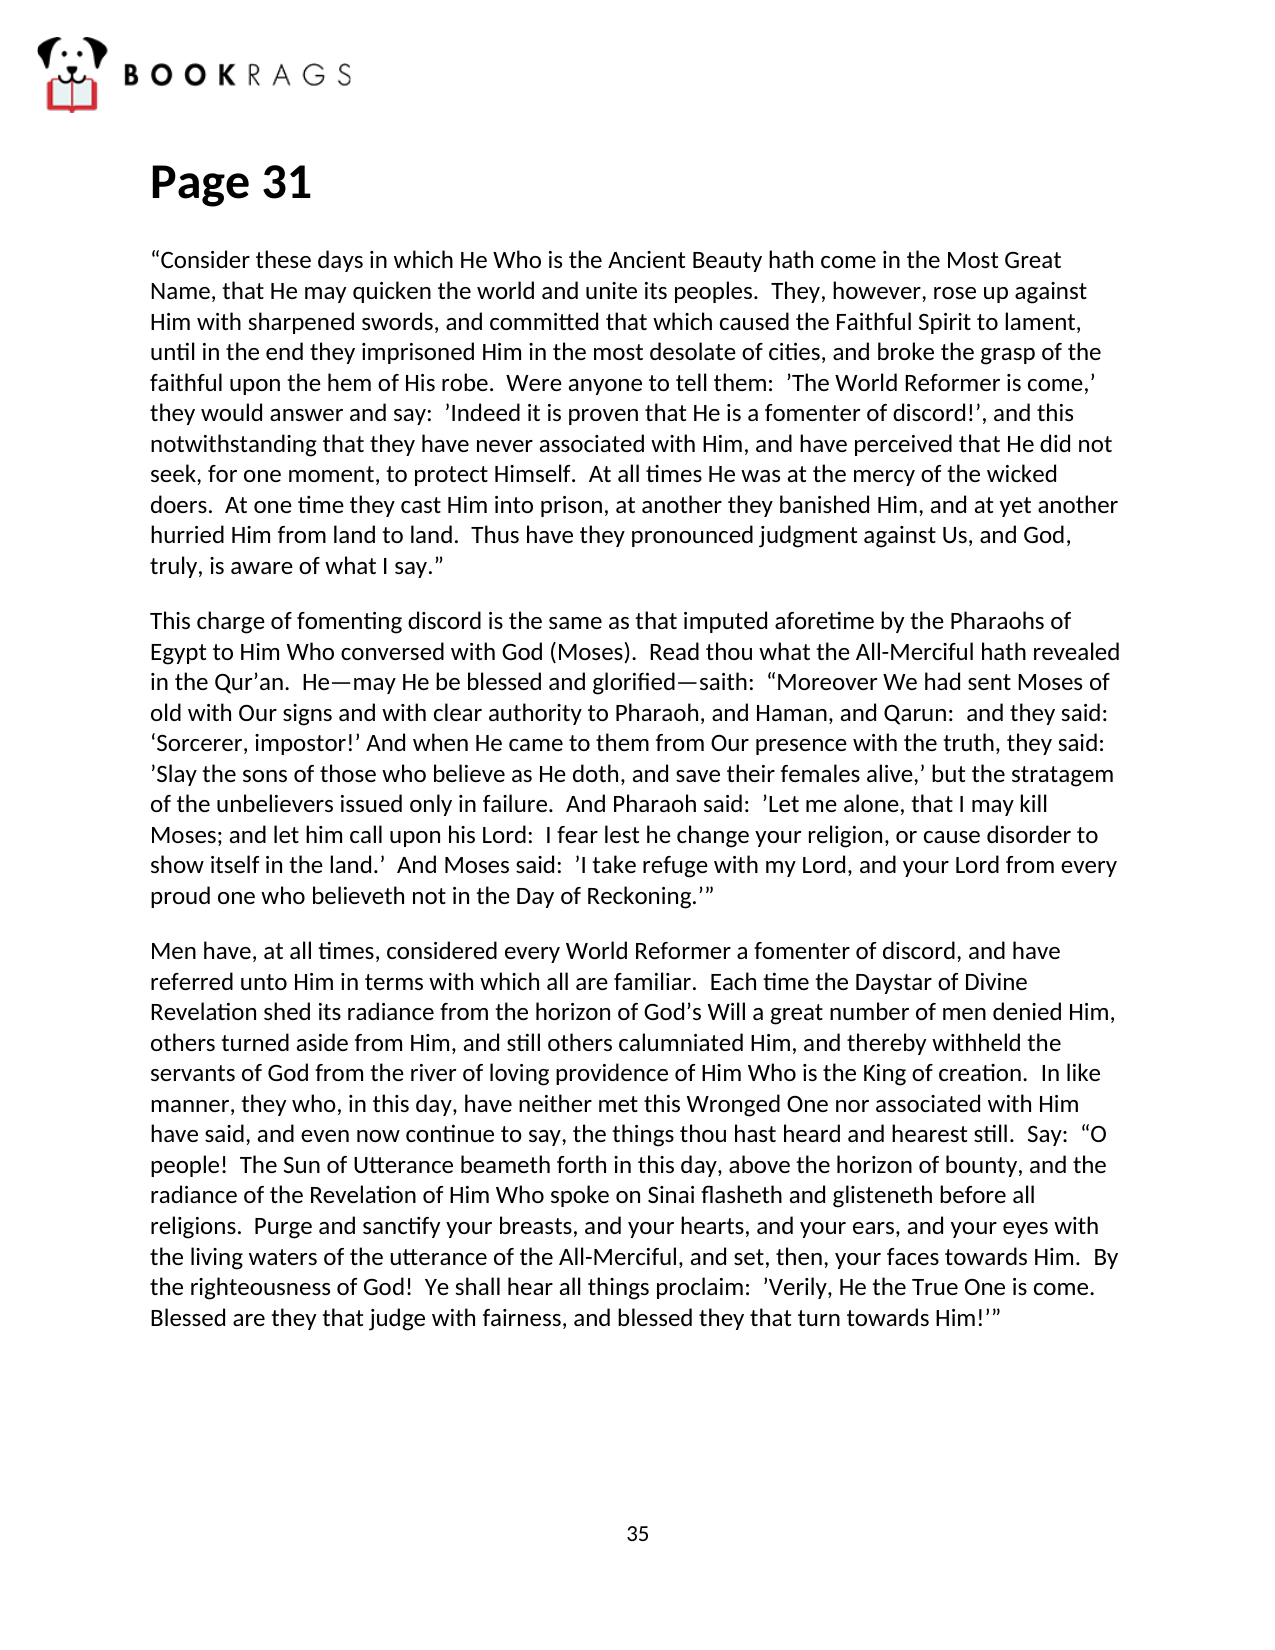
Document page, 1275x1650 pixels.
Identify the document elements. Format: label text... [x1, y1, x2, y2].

text This charge of fomenting discord is the same as that imputed aforetime by the Pharaohs of Egypt to Him Who conversed with God (Moses). Read thou what the All-Merciful hath revealed in the Qur’an. He—­may He be blessed and glorified—­saith: “Moreover We had sent Moses of old with Our signs and with clear authority to Pharaoh, and Haman, and Qarun: and they said: ‘Sorcerer, impostor!’ And when He came to them from Our presence with the truth, they said: ’Slay the sons of those who believe as He doth, and save their females alive,’ but the stratagem of the unbelievers issued only in failure. And Pharaoh said: ’Let me alone, that I may kill Moses; and let him call upon his Lord: I fear lest he change your religion, or cause disorder to show itself in the land.’ And Moses said: ’I take refuge with my Lord, and your Lord from every proud one who believeth not in the Day of Reckoning.’” [150, 605, 1125, 911]
text “Consider these days in which He Who is the Ancient Beauty hath come in the Most Great Name, that He may quicken the world and unite its peoples. They, however, rose up against Him with sharpened swords, and committed that which caused the Faithful Spirit to lament, until in the end they imprisoned Him in the most desolate of cities, and broke the grasp of the faithful upon the hem of His robe. Were anyone to tell them: ’The World Reformer is come,’ they would answer and say: ’Indeed it is proven that He is a fomenter of discord!’, and this notwithstanding that they have never associated with Him, and have perceived that He did not seek, for one moment, to protect Himself. At all times He was at the mercy of the wicked doers. At one time they cast Him into prison, at another they banished Him, and at yet another hurried Him from land to land. Thus have they pronounced judgment against Us, and God, truly, is aware of what I say.” [150, 244, 1125, 580]
text Men have, at all times, considered every World Reformer a fomenter of discord, and have referred unto Him in terms with which all are familiar. Each time the Daystar of Divine Revelation shed its radiance from the horizon of God’s Will a great number of men denied Him, others turned aside from Him, and still others calumniated Him, and thereby withheld the servants of God from the river of loving providence of Him Who is the King of creation. In like manner, they who, in this day, have neither met this Wronged One nor associated with Him have said, and even now continue to say, the things thou hast heard and hearest still. Say: “O people! The Sun of Utterance beameth forth in this day, above the horizon of bounty, and the radiance of the Revelation of Him Who spoke on Sinai flasheth and glisteneth before all religions. Purge and sanctify your breasts, and your hearts, and your ears, and your eyes with the living waters of the utterance of the All-Merciful, and set, then, your faces towards Him. By the righteousness of God! Ye shall hear all things proclaim: ’Verily, He the True One is come. Blessed are they that judge with fairness, and blessed they that turn towards Him!’” [150, 936, 1125, 1332]
picture [37, 37, 351, 113]
text Page 31 [150, 150, 1125, 211]
